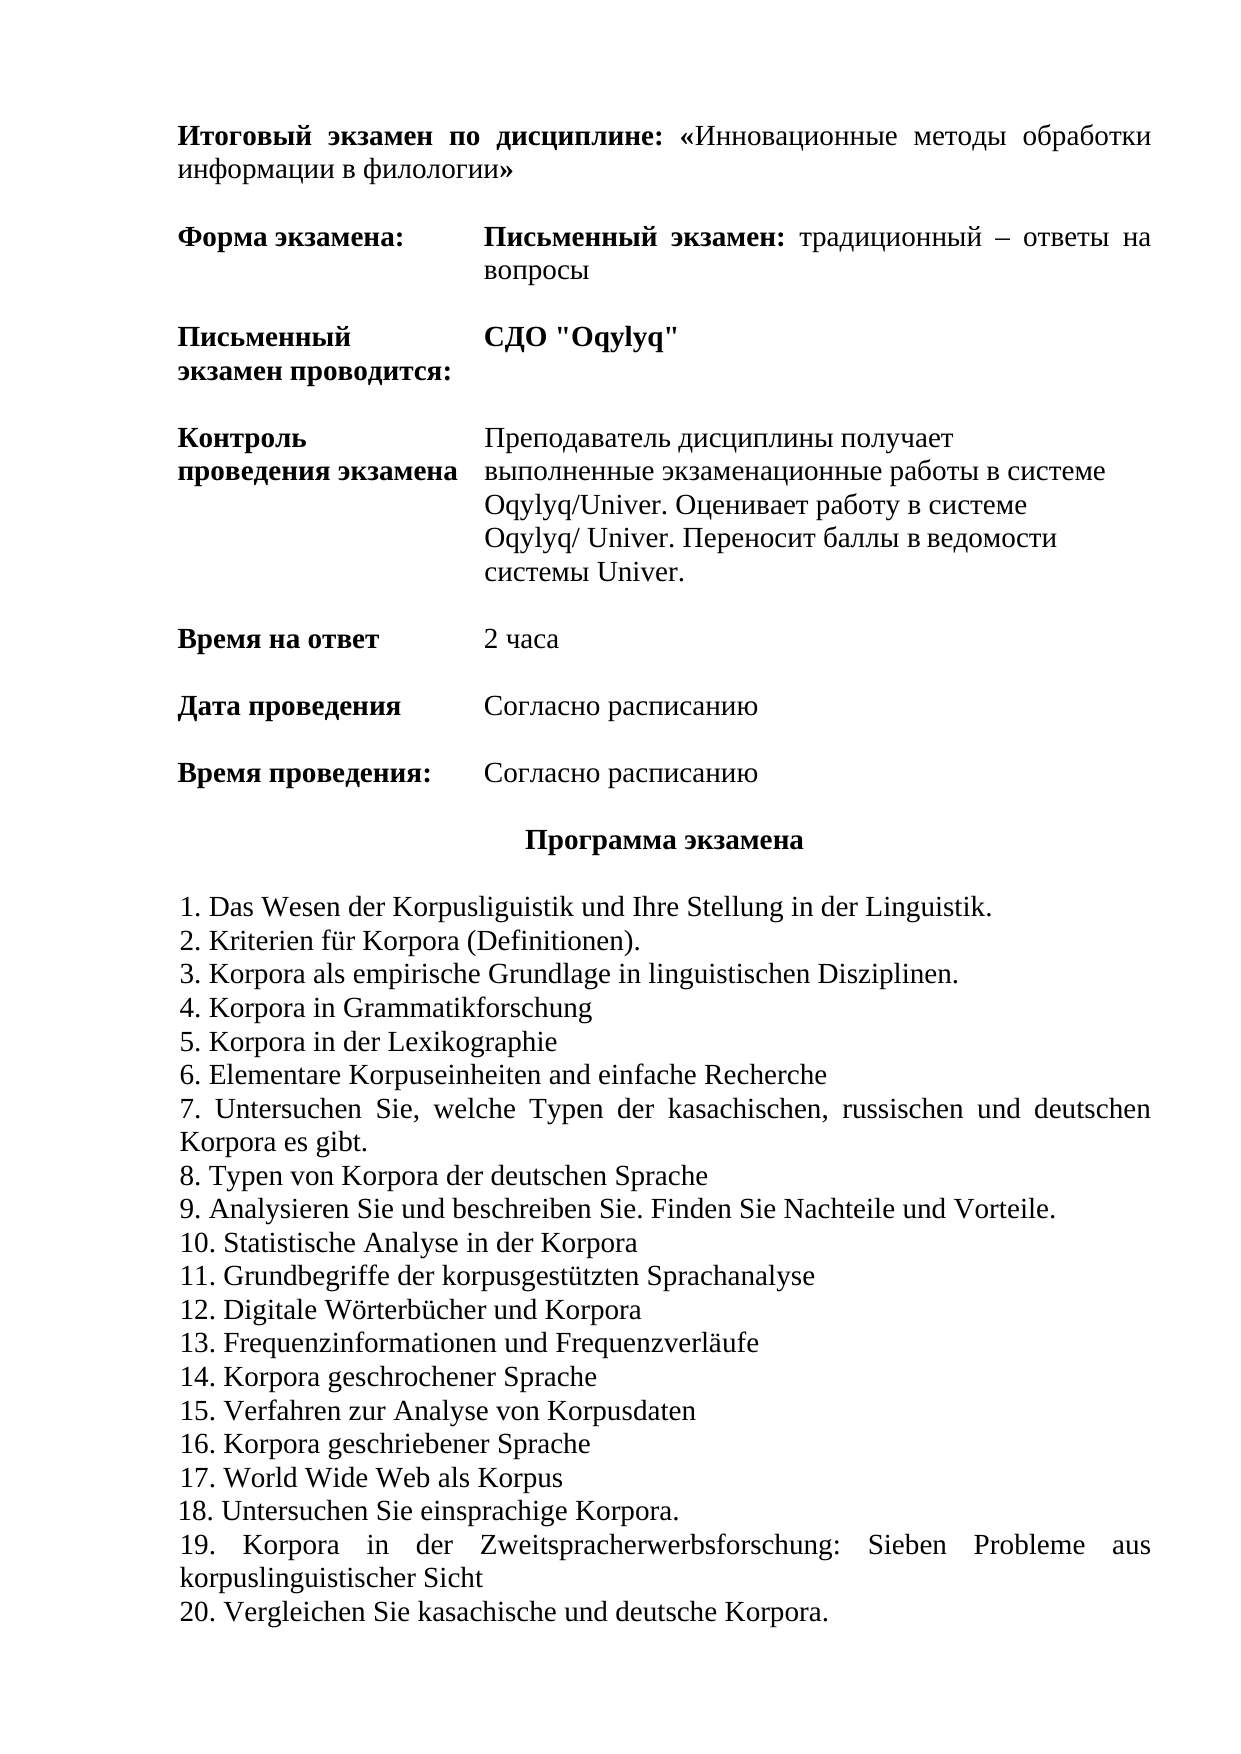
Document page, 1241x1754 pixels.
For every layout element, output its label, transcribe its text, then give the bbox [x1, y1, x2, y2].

table_cell Согласно расписанию [473, 688, 1163, 722]
text 15. Verfahren zur Analyse von Korpusdaten [179, 1393, 1152, 1426]
text 20. Vergleichen Sie kasachische und deutsche Korpora. [179, 1594, 1152, 1627]
text 2. Kriterien für Korpora (Definitionen). [179, 923, 1152, 957]
text 14. Korpora geschrochener Sprache [179, 1359, 1152, 1393]
table_cell Преподаватель дисциплины получает выполненные экзаменационные работы в системе Oqylyq/Univer. Оценивает работу в системе Oqylyq/ Univer. Переносит баллы в ведомости системы Univer. [473, 386, 1163, 588]
text 7. Untersuchen Sie, welche Typen der kasachischen, russischen und deutschen Korpora es gibt. [179, 1091, 1152, 1158]
text 5. Korpora in der Lexikographie [179, 1024, 1152, 1057]
text Программа экзамена [177, 822, 1152, 856]
text 17. World Wide Web als Korpus [179, 1460, 1152, 1493]
text 19. Korpora in der Zweitspracherwerbsforschung: Sieben Probleme aus korpuslinguistischer Sicht [179, 1527, 1152, 1594]
text 9. Analysieren Sie und beschreiben Sie. Finden Sie Nachteile und Vorteile. [179, 1191, 1152, 1225]
table_cell Согласно расписанию [473, 722, 1163, 789]
text 18. Untersuchen Sie einsprachige Korpora. [177, 1493, 1152, 1527]
table_cell СДО "Oqylyq" [473, 286, 1163, 386]
text 6. Elementare Korpuseinheiten and einfache Recherche [179, 1057, 1152, 1091]
table_cell Время на ответ [166, 588, 472, 688]
text 11. Grundbegriffe der korpusgestützten Sprachanalyse [179, 1258, 1152, 1292]
table_cell Письменный экзамен проводится: [166, 286, 472, 386]
text Итоговый экзамен по дисциплине: «Инновационные методы обработки информации в филологии» [177, 118, 1152, 185]
text 10. Statistische Analyse in der Korpora [179, 1225, 1152, 1258]
text 16. Korpora geschriebener Sprache [179, 1426, 1152, 1460]
table_header Форма экзамена: [166, 219, 472, 286]
text 12. Digitale Wörterbücher und Korpora [179, 1292, 1152, 1326]
text 4. Korpora in Grammatikforschung [179, 990, 1152, 1024]
table_cell 2 часа [473, 588, 1163, 688]
table_header Письменный экзамен: традиционный – ответы на вопросы [473, 219, 1163, 286]
text 8. Typen von Korpora der deutschen Sprache [179, 1158, 1152, 1191]
table_cell Дата проведения [166, 688, 472, 722]
table_cell Контроль проведения экзамена [166, 386, 472, 588]
text 3. Korpora als empirische Grundlage in linguistischen Disziplinen. [179, 957, 1152, 990]
table_cell Время проведения: [166, 722, 472, 789]
text 1. Das Wesen der Korpusliguistik und Ihre Stellung in der Linguistik. [179, 889, 1152, 923]
text 13. Frequenzinformationen und Frequenzverläufe [179, 1326, 1152, 1359]
